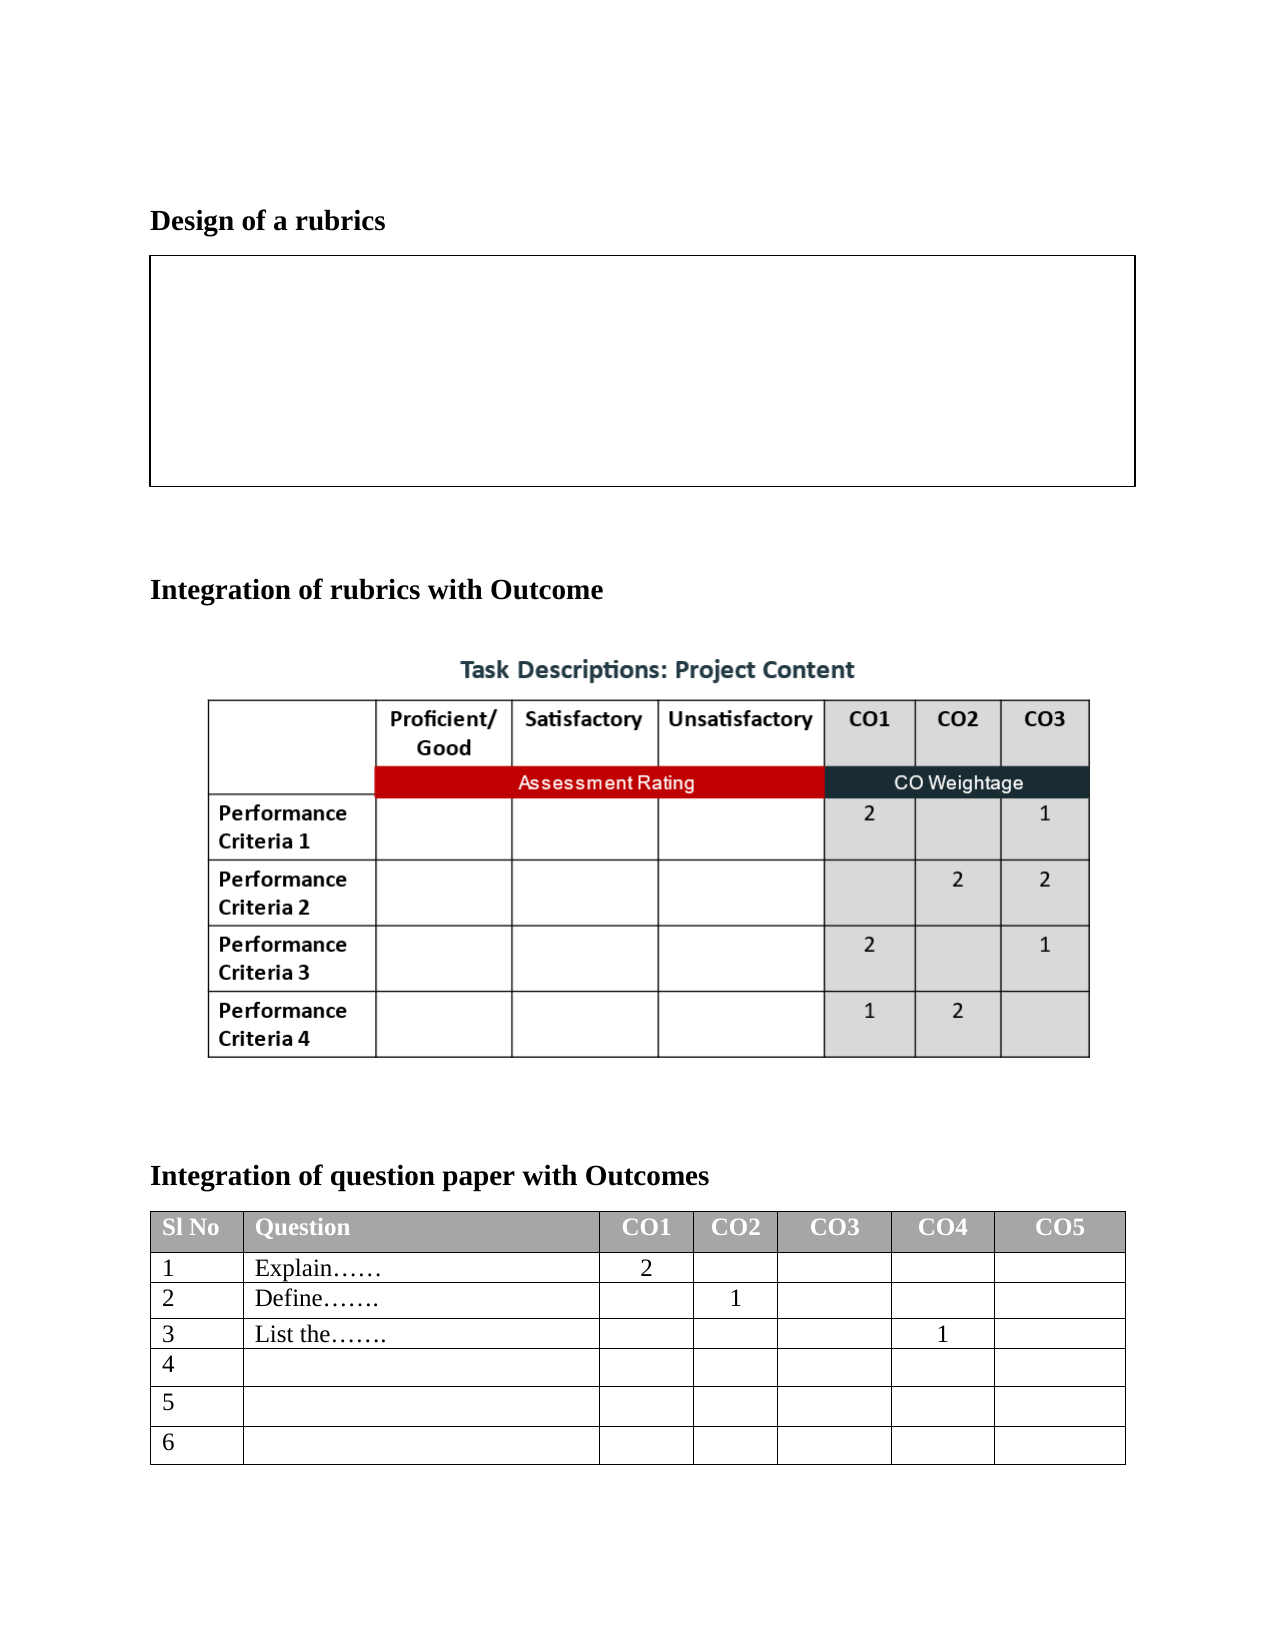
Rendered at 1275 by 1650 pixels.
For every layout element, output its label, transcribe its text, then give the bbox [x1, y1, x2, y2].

table_header Sl No [151, 1212, 243, 1252]
table_header CO5 [995, 1212, 1125, 1252]
table_cell [600, 1283, 693, 1318]
table_cell [778, 1319, 891, 1348]
table_cell [892, 1283, 994, 1318]
table_cell [778, 1253, 891, 1282]
table_cell 5 [151, 1387, 243, 1426]
table_header CO1 [600, 1212, 693, 1252]
text Integration of question paper with Outcomes [150, 1158, 1125, 1192]
table_cell [694, 1253, 777, 1282]
table_cell [995, 1253, 1125, 1282]
table_cell [600, 1387, 693, 1426]
table_header CO2 [694, 1212, 777, 1252]
text Integration of rubrics with Outcome [150, 572, 1125, 606]
table_cell List the……. [244, 1319, 599, 1348]
table_cell [995, 1427, 1125, 1464]
table_cell [244, 1349, 599, 1386]
table_cell [694, 1349, 777, 1386]
table_cell [892, 1427, 994, 1464]
table_cell [778, 1427, 891, 1464]
table_cell [244, 1387, 599, 1426]
table_cell 2 [600, 1253, 693, 1282]
table_cell 4 [151, 1349, 243, 1386]
table_cell 6 [151, 1427, 243, 1464]
table_cell Explain…… [244, 1253, 599, 1282]
table_cell [778, 1283, 891, 1318]
table_cell [694, 1387, 777, 1426]
table_cell [892, 1387, 994, 1426]
table_cell [995, 1283, 1125, 1318]
table_header CO3 [778, 1212, 891, 1252]
table_cell [995, 1387, 1125, 1426]
table_cell 3 [151, 1319, 243, 1348]
table_cell 1 [892, 1319, 994, 1348]
table_cell Define……. [244, 1283, 599, 1318]
table_cell [995, 1349, 1125, 1386]
table_cell [694, 1319, 777, 1348]
table_header CO4 [892, 1212, 994, 1252]
picture [150, 625, 1124, 1087]
table_cell 1 [151, 1253, 243, 1282]
text Design of a rubrics [150, 203, 1125, 236]
table_cell [600, 1319, 693, 1348]
table_cell [600, 1349, 693, 1386]
table_cell [892, 1253, 994, 1282]
table_cell 2 [151, 1283, 243, 1318]
table_cell [600, 1427, 693, 1464]
table_cell [244, 1427, 599, 1464]
table_header Question [244, 1212, 599, 1252]
table_cell 1 [694, 1283, 777, 1318]
table_cell [778, 1349, 891, 1386]
table_cell [778, 1387, 891, 1426]
table_cell [694, 1427, 777, 1464]
table_cell [995, 1319, 1125, 1348]
table_cell [892, 1349, 994, 1386]
